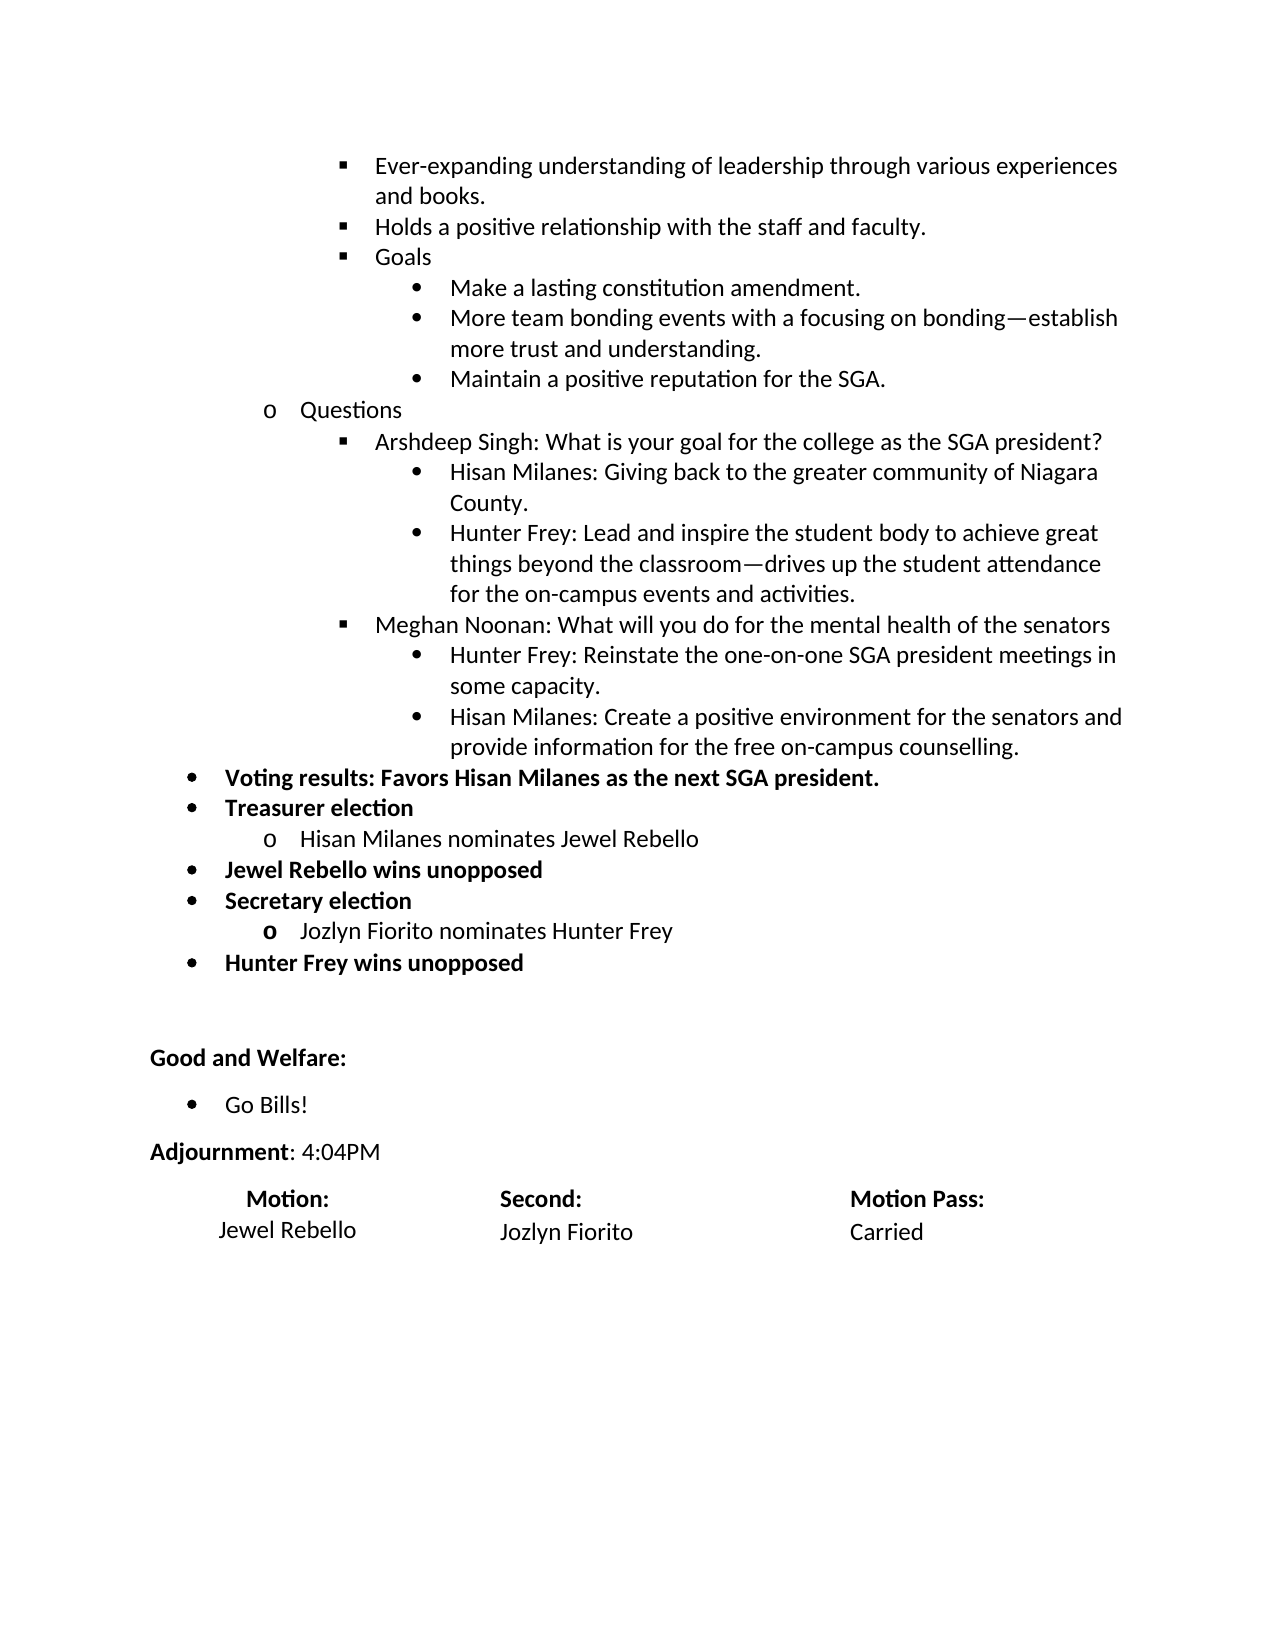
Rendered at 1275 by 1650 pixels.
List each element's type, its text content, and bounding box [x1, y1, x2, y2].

list Arshdeep Singh: What is your goal for the college as the SGA president? [337, 426, 1125, 456]
list Holds a positive relationship with the staff and faculty. [337, 211, 1125, 242]
list Jozlyn Fiorito nominates Hunter Frey [262, 916, 1125, 947]
list Hunter Frey: Reinstate the one-on-one SGA president meetings in some capacity. [412, 639, 1125, 701]
list Go Bills! [187, 1089, 1125, 1119]
list Jewel Rebello wins unopposed [187, 854, 1125, 885]
list Goals [337, 242, 1125, 272]
list Hisan Milanes: Create a positive environment for the senators and provide information for the free on-campus counselling. [412, 701, 1125, 762]
text Motion: Jewel Rebello Second: Jozlyn Fiorito Motion Pass: Carried [150, 1183, 425, 1244]
list Ever-expanding understanding of leadership through various experiences and books. [337, 150, 1125, 211]
list More team bonding events with a focusing on bonding—establish more trust and understanding. [412, 303, 1125, 364]
text Good and Welfare: [150, 1042, 1125, 1072]
text Adjournment: 4:04PM [150, 1136, 1125, 1167]
list Hunter Frey: Lead and inspire the student body to achieve great things beyond the classroom—drives up the student attendance for the on-campus events and activities. [412, 517, 1125, 609]
list Treasurer election [187, 792, 1125, 823]
list Maintain a positive reputation for the SGA. [412, 364, 1125, 394]
list Make a lasting constitution amendment. [412, 272, 1125, 303]
list Hisan Milanes nominates Jewel Rebello [262, 823, 1125, 854]
list Hisan Milanes: Giving back to the greater community of Niagara County. [412, 456, 1125, 517]
list Meghan Noonan: What will you do for the mental health of the senators [337, 609, 1125, 639]
list Secretary election [187, 885, 1125, 916]
list Hunter Frey wins unopposed [187, 947, 1125, 978]
list Voting results: Favors Hisan Milanes as the next SGA president. [187, 762, 1125, 792]
list Questions [262, 394, 1125, 426]
